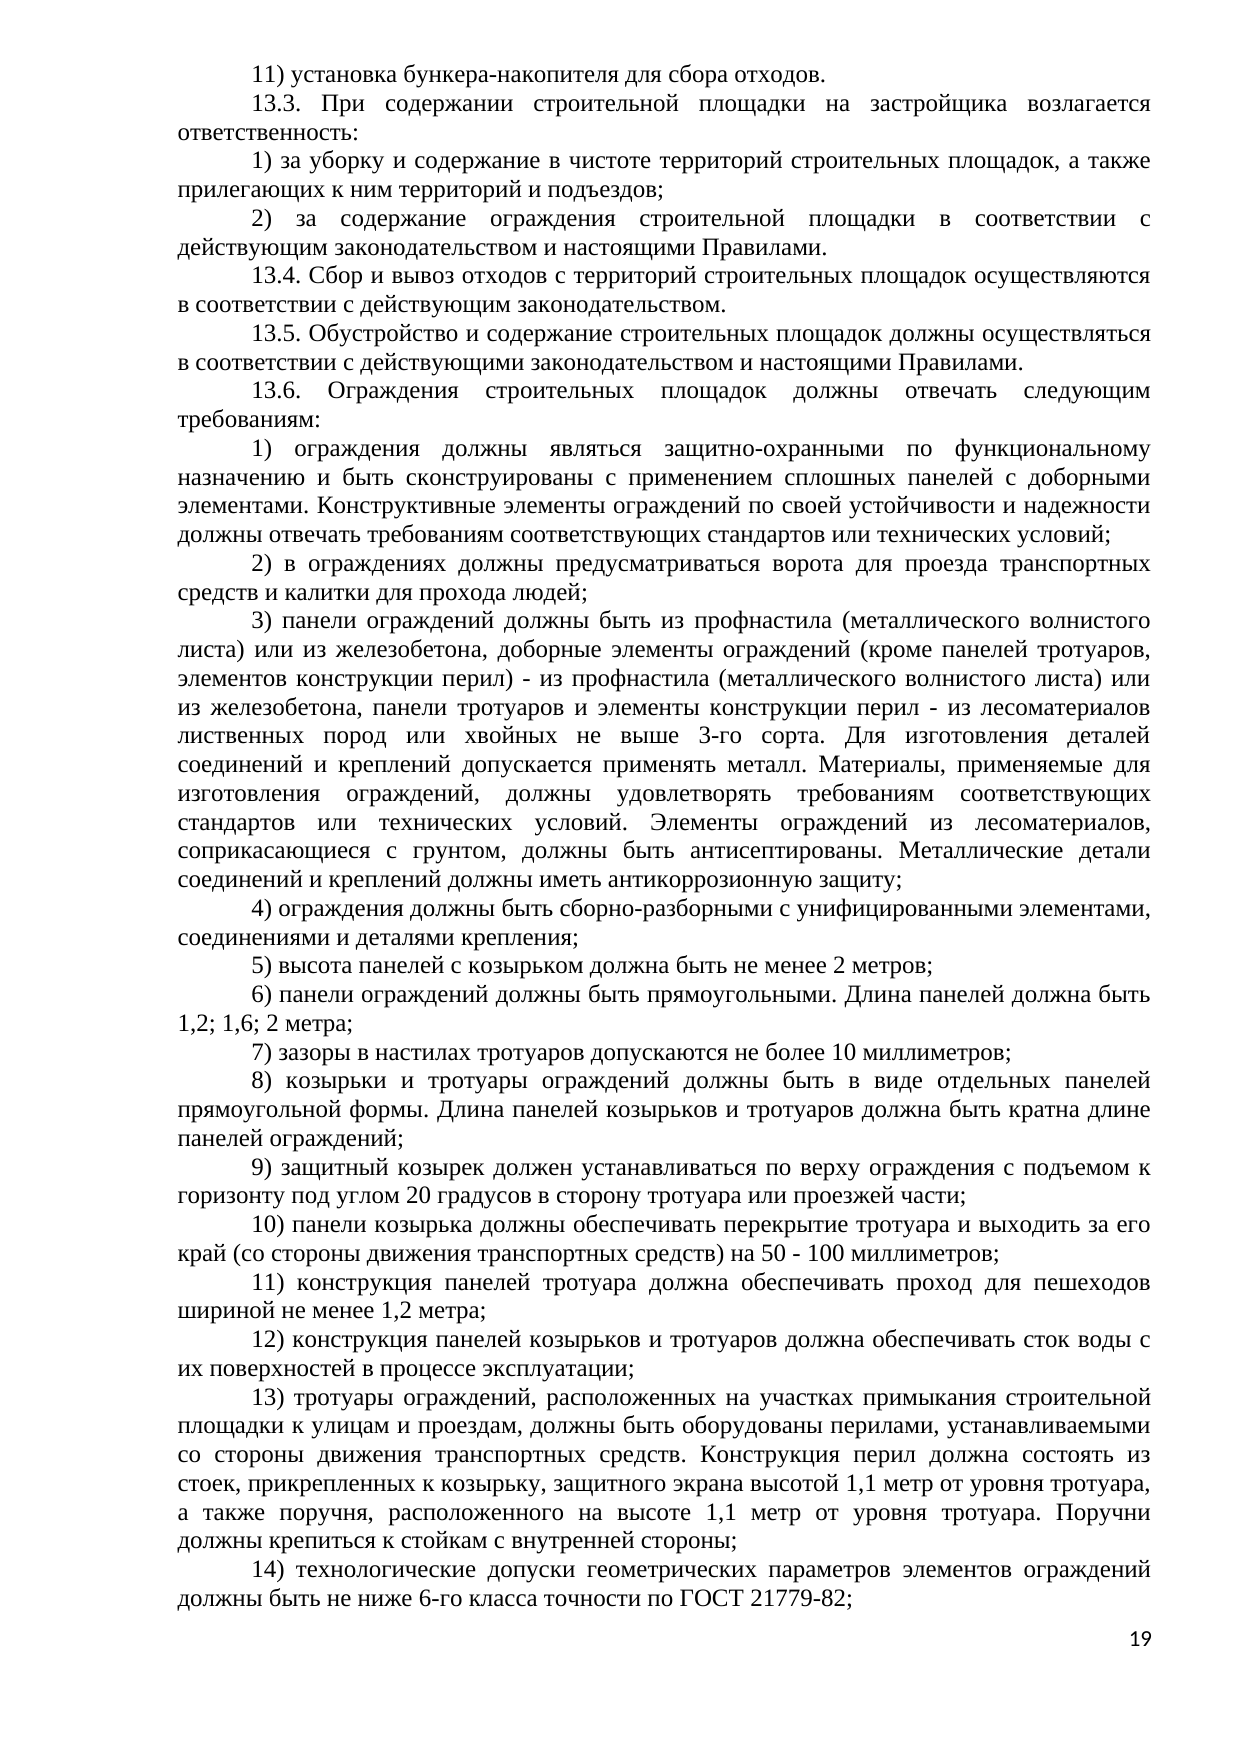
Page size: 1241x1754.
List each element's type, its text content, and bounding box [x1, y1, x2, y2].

text 3) панели ограждений должны быть из профнастила (металлического волнистого листа) или из железобетона, доборные элементы ограждений (кроме панелей тротуаров, элементов конструкции перил) - из профнастила (металлического волнистого листа) или из железобетона, панели тротуаров и элементы конструкции перил - из лесоматериалов лиственных пород или хвойных не выше 3-го сорта. Для изготовления деталей соединений и креплений допускается применять металл. Материалы, применяемые для изготовления ограждений, должны удовлетворять требованиям соответствующих стандартов или технических условий. Элементы ограждений из лесоматериалов, соприкасающиеся с грунтом, должны быть антисептированы. Металлические детали соединений и креплений должны иметь антикоррозионную защиту; [177, 605, 1152, 893]
text 2) в ограждениях должны предусматриваться ворота для проезда транспортных средств и калитки для прохода людей; [177, 548, 1152, 605]
text 11) установка бункера-накопителя для сбора отходов. [177, 59, 1152, 88]
text 8) козырьки и тротуары ограждений должны быть в виде отдельных панелей прямоугольной формы. Длина панелей козырьков и тротуаров должна быть кратна длине панелей ограждений; [177, 1065, 1152, 1152]
text 2) за содержание ограждения строительной площадки в соответствии с действующим законодательством и настоящими Правилами. [177, 203, 1152, 260]
text 9) защитный козырек должен устанавливаться по верху ограждения с подъемом к горизонту под углом 20 градусов в сторону тротуара или проезжей части; [177, 1152, 1152, 1209]
text 11) конструкция панелей тротуара должна обеспечивать проход для пешеходов шириной не менее 1,2 метра; [177, 1267, 1152, 1324]
text 7) зазоры в настилах тротуаров допускаются не более 10 миллиметров; [177, 1037, 1152, 1065]
text 13) тротуары ограждений, расположенных на участках примыкания строительной площадки к улицам и проездам, должны быть оборудованы перилами, устанавливаемыми со стороны движения транспортных средств. Конструкция перил должна состоять из стоек, прикрепленных к козырьку, защитного экрана высотой 1,1 метр от уровня тротуара, а также поручня, расположенного на высоте 1,1 метр от уровня тротуара. Поручни должны крепиться к стойкам с внутренней стороны; [177, 1382, 1152, 1554]
text 10) панели козырька должны обеспечивать перекрытие тротуара и выходить за его край (со стороны движения транспортных средств) на 50 - 100 миллиметров; [177, 1209, 1152, 1267]
text 4) ограждения должны быть сборно-разборными с унифицированными элементами, соединениями и деталями крепления; [177, 893, 1152, 950]
text 1) ограждения должны являться защитно-охранными по функциональному назначению и быть сконструированы с применением сплошных панелей с доборными элементами. Конструктивные элементы ограждений по своей устойчивости и надежности должны отвечать требованиям соответствующих стандартов или технических условий; [177, 433, 1152, 548]
text 1) за уборку и содержание в чистоте территорий строительных площадок, а также прилегающих к ним территорий и подъездов; [177, 145, 1152, 203]
text 13.6. Ограждения строительных площадок должны отвечать следующим требованиям: [177, 375, 1152, 433]
text 6) панели ограждений должны быть прямоугольными. Длина панелей должна быть 1,2; 1,6; 2 метра; [177, 979, 1152, 1037]
text 14) технологические допуски геометрических параметров элементов ограждений должны быть не ниже 6-го класса точности по ГОСТ 21779-82; [177, 1554, 1152, 1612]
text 13.3. При содержании строительной площадки на застройщика возлагается ответственность: [177, 88, 1152, 145]
text 13.5. Обустройство и содержание строительных площадок должны осуществляться в соответствии с действующими законодательством и настоящими Правилами. [177, 318, 1152, 375]
text 12) конструкция панелей козырьков и тротуаров должна обеспечивать сток воды с их поверхностей в процессе эксплуатации; [177, 1324, 1152, 1382]
text 13.4. Сбор и вывоз отходов с территорий строительных площадок осуществляются в соответствии с действующим законодательством. [177, 260, 1152, 318]
text 5) высота панелей с козырьком должна быть не менее 2 метров; [177, 950, 1152, 979]
